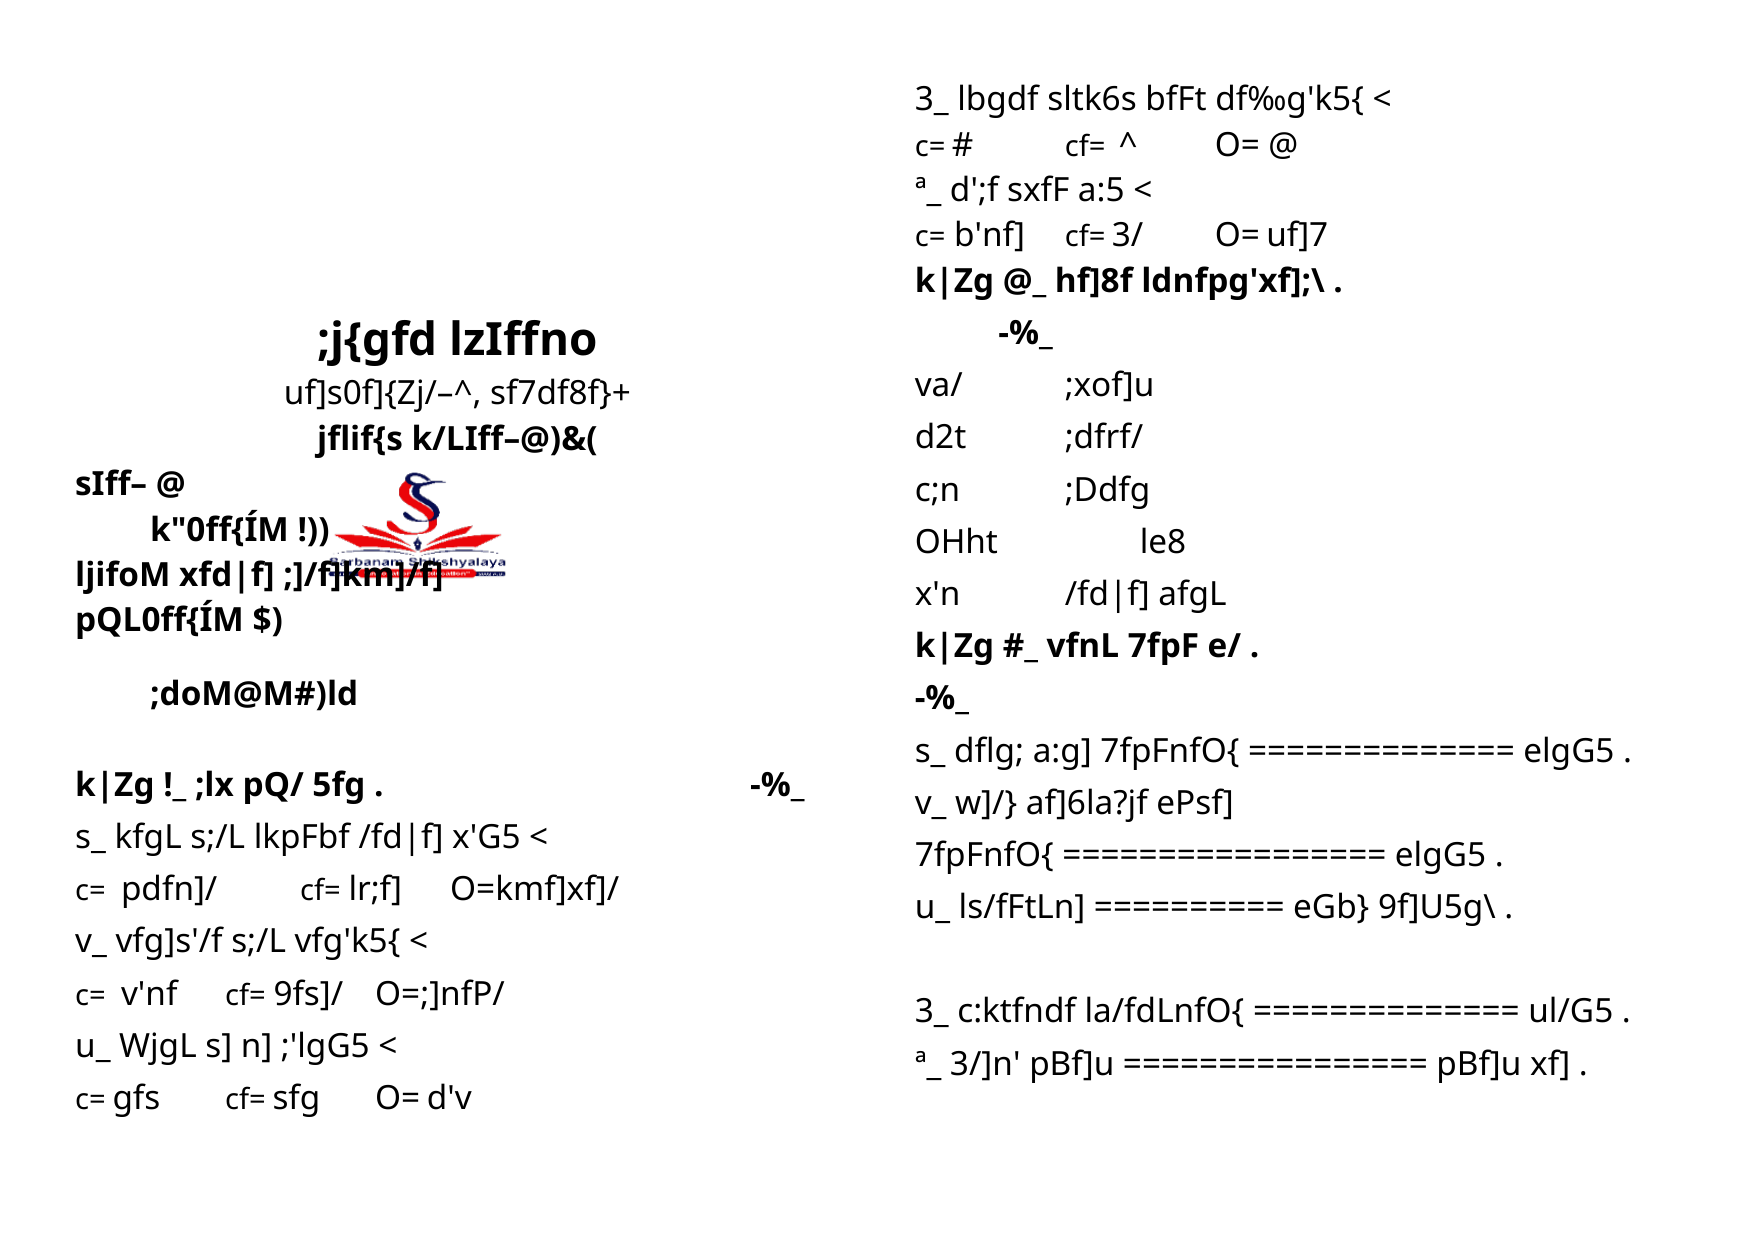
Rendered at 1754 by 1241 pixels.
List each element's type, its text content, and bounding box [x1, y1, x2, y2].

text ;doM@M#)ld [75, 642, 839, 715]
text jflif{s k/LIff–@)&( [75, 414, 839, 460]
text k|Zg #_ vfnL 7fpF e/ . -%_ [914, 622, 1679, 719]
text u_ WjgL s] n] ;'lgG5 < [75, 1021, 839, 1067]
text ljifoM xfd|f] ;]/f]km]/f] pQL0ff{ÍM $) [75, 551, 839, 642]
text v_ vfg]s'/f s;/L vfg'k5{ < [75, 917, 839, 962]
text ª_ d';f sxfF a:5 < [914, 166, 1679, 211]
text k|Zg !_ ;lx pQ/ 5fg . -%_ [75, 761, 839, 806]
text k|Zg @_ hf]8f ldnfpg'xf];\ . -%_ [914, 257, 1679, 354]
text 3_ c:ktfndf la/fdLnfO{ ============== ul/G5 . [914, 987, 1679, 1033]
text va/ ;xof]u [914, 361, 1679, 406]
text ª_ 3/]n' pBf]u ================ pBf]u xf] . [914, 1039, 1679, 1085]
text x'n /fd|f] afgL [914, 570, 1679, 615]
text c= v'nf cf= 9fs]/ O=;]nfP/ [75, 969, 839, 1015]
text ;j{gfd lzIffno [75, 307, 839, 369]
text c;n ;Ddfg [914, 465, 1679, 511]
text u_ ls/fFtLn] ========== eGb} 9f]U5g\ . [914, 883, 1679, 928]
text s_ dflg; a:g] 7fpFnfO{ ============== elgG5 . [914, 726, 1679, 772]
text sIff– @ k"0ff{ÍM !)) [75, 460, 839, 551]
text uf]s0f]{Zj/–^, sf7df8f}+ [75, 369, 839, 414]
text OHht le8 [914, 518, 1679, 563]
text c= gfs cf= sfg O= d'v [75, 1074, 839, 1119]
text d2t ;dfrf/ [914, 413, 1679, 459]
text 3_ lbgdf sltk6s bfFt df‰g'k5{ < [914, 75, 1679, 120]
text v_ w]/} af]6la?jf ePsf] 7fpFnfO{ ================= elgG5 . [914, 778, 1679, 876]
text c= # cf= ^ O= @ [914, 120, 1679, 166]
text c= pdfn]/ cf= lr;f] O=kmf]xf]/ [75, 865, 839, 910]
text c= b'nf] cf= 3/ O= uf]7 [914, 211, 1679, 257]
text s_ kfgL s;/L lkpFbf /fd|f] x'G5 < [75, 813, 839, 858]
